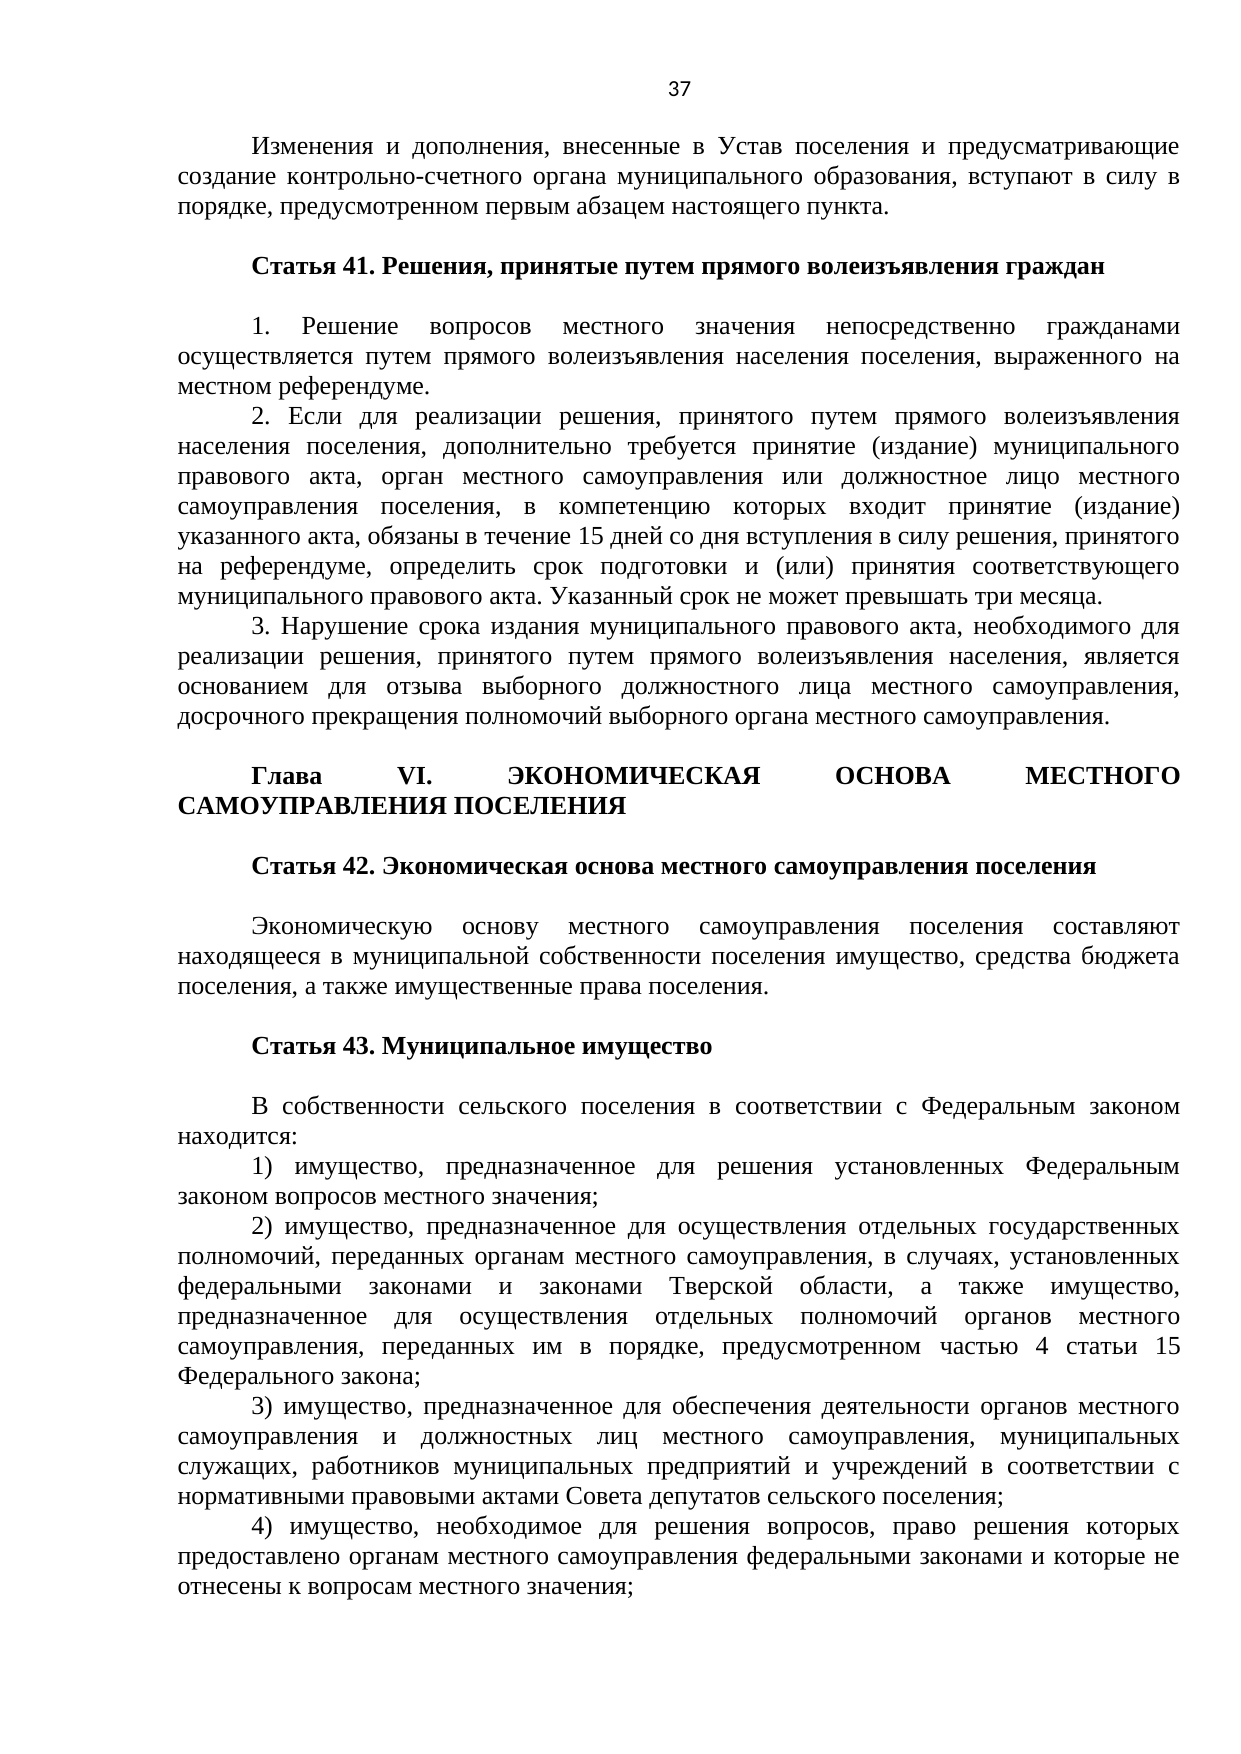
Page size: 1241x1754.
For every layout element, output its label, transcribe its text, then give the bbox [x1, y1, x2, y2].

text Статья 41. Решения, принятые путем прямого волеизъявления граждан [177, 250, 1181, 280]
text 1. Решение вопросов местного значения непосредственно гражданами осуществляется путем прямого волеизъявления населения поселения, выраженного на местном референдуме. [177, 310, 1181, 400]
text 2. Если для реализации решения, принятого путем прямого волеизъявления населения поселения, дополнительно требуется принятие (издание) муниципального правового акта, орган местного самоуправления или должностное лицо местного самоуправления поселения, в компетенцию которых входит принятие (издание) указанного акта, обязаны в течение 15 дней со дня вступления в силу решения, принятого на референдуме, определить срок подготовки и (или) принятия соответствующего муниципального правового акта. Указанный срок не может превышать три месяца. [177, 400, 1181, 610]
text В собственности сельского поселения в соответствии с Федеральным законом находится: [177, 1090, 1181, 1150]
text Статья 42. Экономическая основа местного самоуправления поселения [177, 850, 1181, 880]
text Изменения и дополнения, внесенные в Устав поселения и предусматривающие создание контрольно-счетного органа муниципального образования, вступают в силу в порядке, предусмотренном первым абзацем настоящего пункта. [177, 130, 1181, 220]
text 1) имущество, предназначенное для решения установленных Федеральным законом вопросов местного значения; [177, 1150, 1181, 1210]
text 2) имущество, предназначенное для осуществления отдельных государственных полномочий, переданных органам местного самоуправления, в случаях, установленных федеральными законами и законами Тверской области, а также имущество, предназначенное для осуществления отдельных полномочий органов местного самоуправления, переданных им в порядке, предусмотренном частью 4 статьи 15 Федерального закона; [177, 1210, 1181, 1390]
text Глава VI. ЭКОНОМИЧЕСКАЯ ОСНОВА МЕСТНОГО САМОУПРАВЛЕНИЯ ПОСЕЛЕНИЯ [177, 760, 1181, 820]
text 4) имущество, необходимое для решения вопросов, право решения которых предоставлено органам местного самоуправления федеральными законами и которые не отнесены к вопросам местного значения; [177, 1510, 1181, 1600]
text Статья 43. Муниципальное имущество [177, 1030, 1181, 1060]
text Экономическую основу местного самоуправления поселения составляют находящееся в муниципальной собственности поселения имущество, средства бюджета поселения, а также имущественные права поселения. [177, 910, 1181, 1000]
text 3. Нарушение срока издания муниципального правового акта, необходимого для реализации решения, принятого путем прямого волеизъявления населения, является основанием для отзыва выборного должностного лица местного самоуправления, досрочного прекращения полномочий выборного органа местного самоуправления. [177, 610, 1181, 730]
text 3) имущество, предназначенное для обеспечения деятельности органов местного самоуправления и должностных лиц местного самоуправления, муниципальных служащих, работников муниципальных предприятий и учреждений в соответствии с нормативными правовыми актами Совета депутатов сельского поселения; [177, 1390, 1181, 1510]
